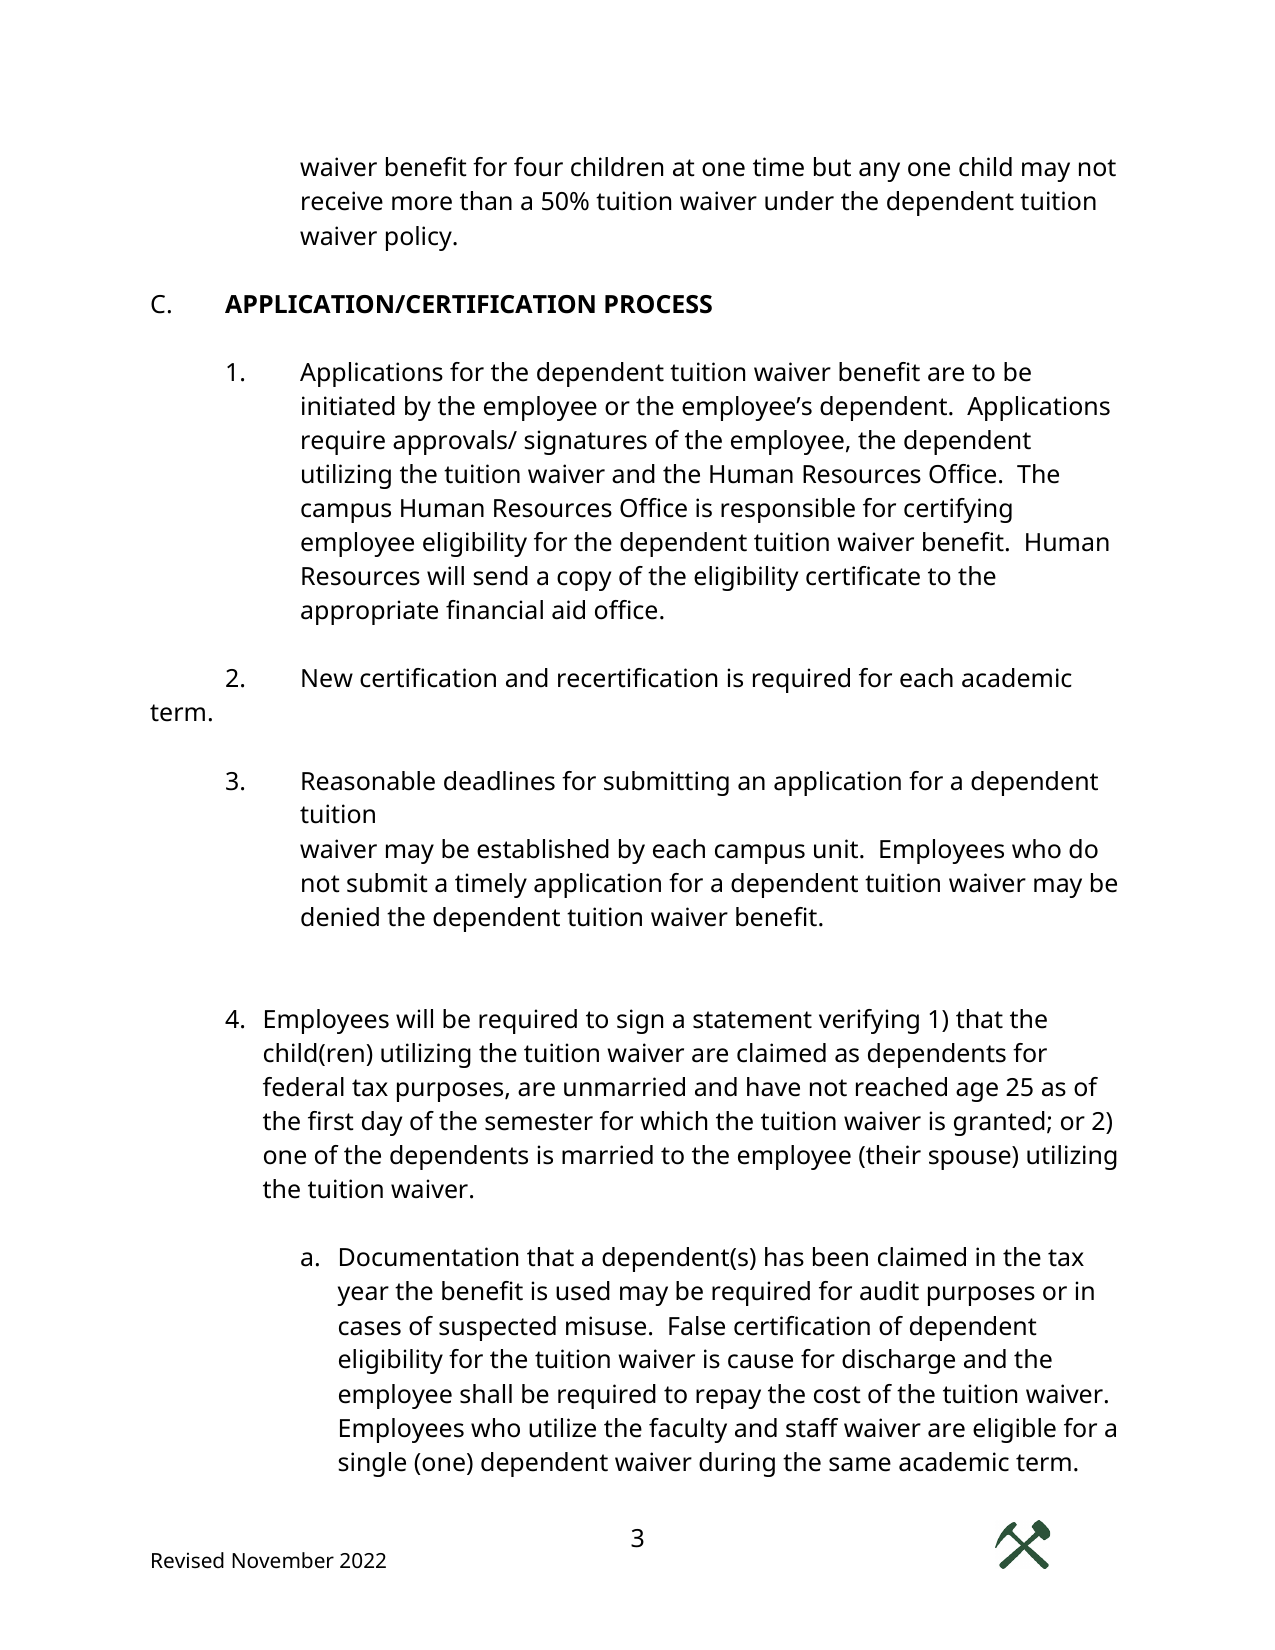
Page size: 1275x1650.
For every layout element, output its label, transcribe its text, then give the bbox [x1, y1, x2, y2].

list waiver may be established by each campus unit. Employees who do not submit a timely application for a dependent tuition waiver may be denied the dependent tuition waiver benefit. [300, 831, 1125, 933]
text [225, 150, 1125, 252]
text 1. Applications for the dependent tuition waiver benefit are to be initiated by the employee or the employee’s dependent. Applications require approvals/ signatures of the employee, the dependent utilizing the tuition waiver and the Human Resources Office. The campus Human Resources Office is responsible for certifying employee eligibility for the dependent tuition waiver benefit. Human Resources will send a copy of the eligibility certificate to the appropriate financial aid office. [225, 354, 1125, 627]
list Reasonable deadlines for submitting an application for a dependent tuition [225, 763, 1125, 831]
text 2. New certification and recertification is required for each academic term. [150, 661, 1125, 729]
list Documentation that a dependent(s) has been claimed in the tax year the benefit is used may be required for audit purposes or in cases of suspected misuse. False certification of dependent eligibility for the tuition waiver is cause for discharge and the employee shall be required to repay the cost of the tuition waiver. Employees who utilize the faculty and staff waiver are eligible for a single (one) dependent waiver during the same academic term. [300, 1240, 1125, 1478]
picture [995, 1520, 1050, 1569]
list Employees will be required to sign a statement verifying 1) that the child(ren) utilizing the tuition waiver are claimed as dependents for federal tax purposes, are unmarried and have not reached age 25 as of the first day of the semester for which the tuition waiver is granted; or 2) one of the dependents is married to the employee (their spouse) utilizing the tuition waiver. [225, 1002, 1125, 1206]
text C. APPLICATION/CERTIFICATION PROCESS [150, 286, 1125, 320]
